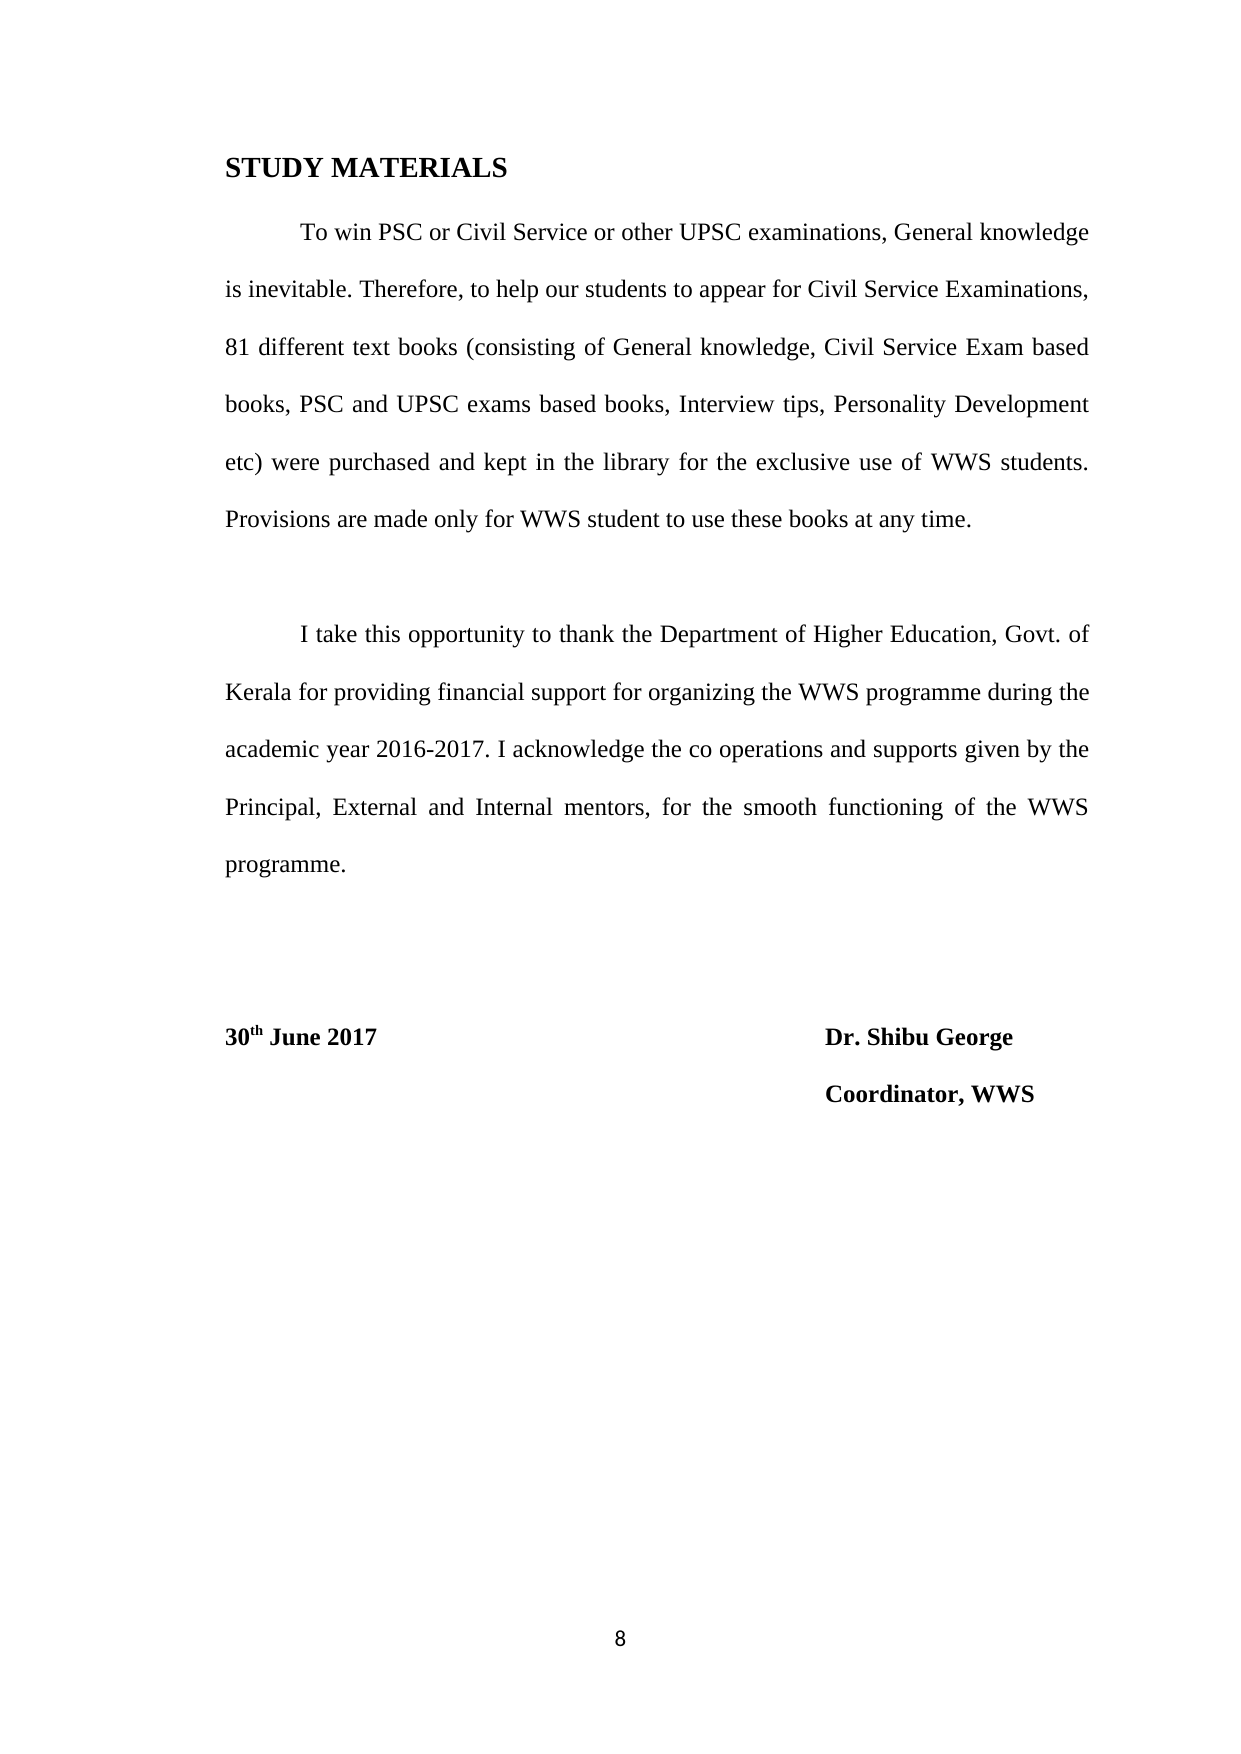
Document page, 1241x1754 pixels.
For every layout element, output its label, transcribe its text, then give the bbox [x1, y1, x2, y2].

list Coordinator, WWS [825, 1079, 1090, 1108]
list I take this opportunity to thank the Department of Higher Education, Govt. of Kerala for providing financial support for organizing the WWS programme during the academic year 2016-2017. I acknowledge the co operations and supports given by the Principal, External and Internal mentors, for the smooth functioning of the WWS programme. [225, 619, 1090, 878]
list STUDY MATERIALS [225, 150, 1090, 183]
list To win PSC or Civil Service or other UPSC examinations, General knowledge is inevitable. Therefore, to help our students to appear for Civil Service Examinations, 81 different text books (consisting of General knowledge, Civil Service Exam based books, PSC and UPSC exams based books, Interview tips, Personality Development etc) were purchased and kept in the library for the exclusive use of WWS students. Provisions are made only for WWS student to use these books at any time. [225, 217, 1090, 533]
list 30th June 2017 Dr. Shibu George [225, 1022, 1090, 1051]
